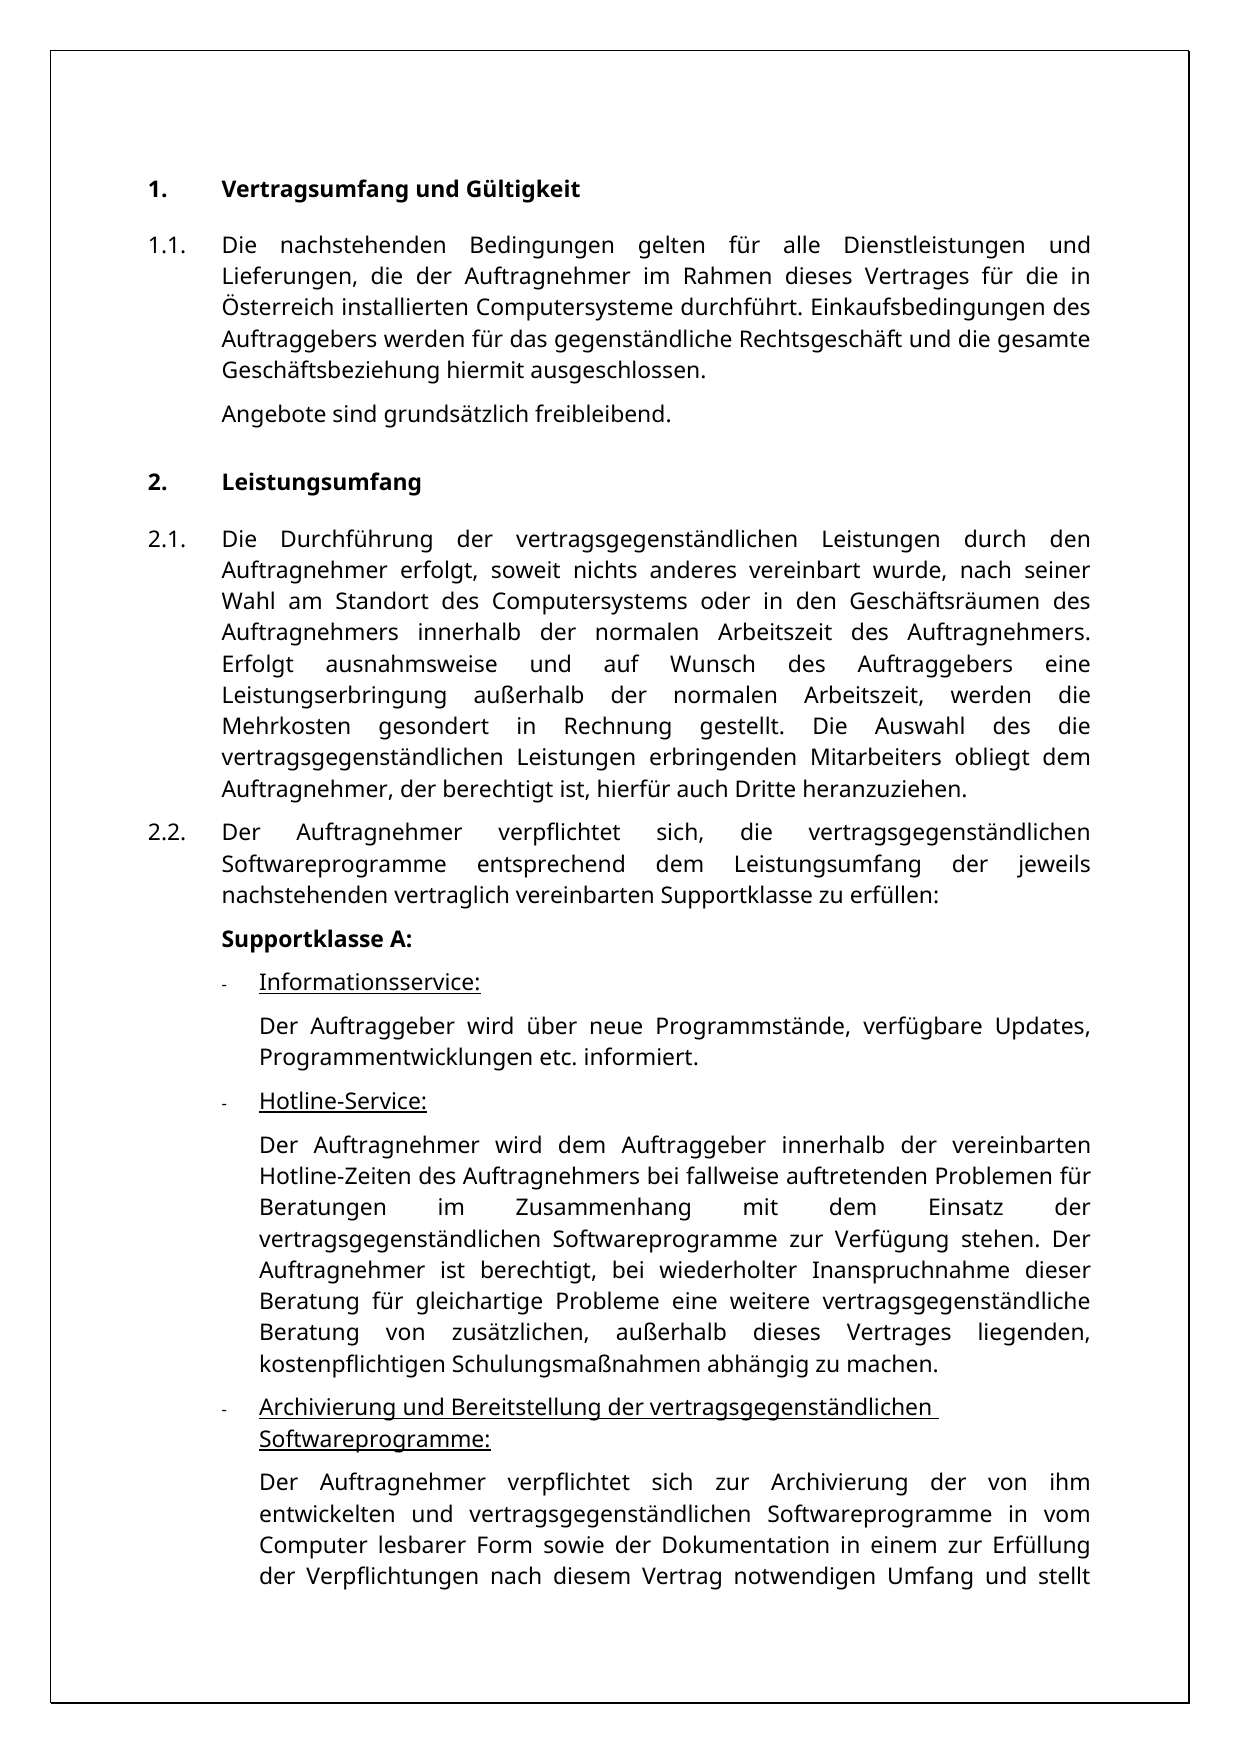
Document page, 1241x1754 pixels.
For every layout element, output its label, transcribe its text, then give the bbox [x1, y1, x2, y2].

list Informationsservice: [221, 966, 1092, 998]
text Der Auftraggeber wird über neue Programmstände, verfügbare Updates, Programmentwicklungen etc. informiert. [259, 1010, 1092, 1073]
text Supportklasse A: [221, 923, 1092, 954]
text 1.1. Die nachstehenden Bedingungen gelten für alle Dienstleistungen und Lieferungen, die der Auftragnehmer im Rahmen dieses Vertrages für die in Österreich installierten Computersysteme durchführt. Einkaufsbedingungen des Auftraggebers werden für das gegenständliche Rechtsgeschäft und die gesamte Geschäftsbeziehung hiermit ausgeschlossen. [148, 229, 1092, 385]
text Der Auftragnehmer wird dem Auftraggeber innerhalb der vereinbarten Hotline-Zeiten des Auftragnehmers bei fallweise auftretenden Problemen für Beratungen im Zusammenhang mit dem Einsatz der vertragsgegenständlichen Softwareprogramme zur Verfügung stehen. Der Auftragnehmer ist berechtigt, bei wiederholter Inanspruchnahme dieser Beratung für gleichartige Probleme eine weitere vertragsgegenständliche Beratung von zusätzlichen, außerhalb dieses Vertrages liegenden, kostenpflichtigen Schulungsmaßnahmen abhängig zu machen. [259, 1129, 1092, 1379]
text Angebote sind grundsätzlich freibleibend. [221, 398, 1092, 429]
text 2.2. Der Auftragnehmer verpflichtet sich, die vertragsgegenständlichen Softwareprogramme entsprechend dem Leistungsumfang der jeweils nachstehenden vertraglich vereinbarten Supportklasse zu erfüllen: [148, 816, 1092, 910]
subtitle 2. Leistungsumfang [148, 466, 1092, 498]
text 2.1. Die Durchführung der vertragsgegenständlichen Leistungen durch den Auftragnehmer erfolgt, soweit nichts anderes vereinbart wurde, nach seiner Wahl am Standort des Computersystems oder in den Geschäftsräumen des Auftragnehmers innerhalb der normalen Arbeitszeit des Auftragnehmers. Erfolgt ausnahmsweise und auf Wunsch des Auftraggebers eine Leistungserbringung außerhalb der normalen Arbeitszeit, werden die Mehrkosten gesondert in Rechnung gestellt. Die Auswahl des die vertragsgegenständlichen Leistungen erbringenden Mitarbeiters obliegt dem Auftragnehmer, der berechtigt ist, hierfür auch Dritte heranzuziehen. [148, 523, 1092, 804]
list Hotline-Service: [221, 1085, 1092, 1116]
list Archivierung und Bereitstellung der vertragsgegenständlichen Softwareprogramme: [221, 1391, 1092, 1454]
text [259, 1466, 1092, 1591]
subtitle 1. Vertragsumfang und Gültigkeit [148, 173, 1092, 204]
